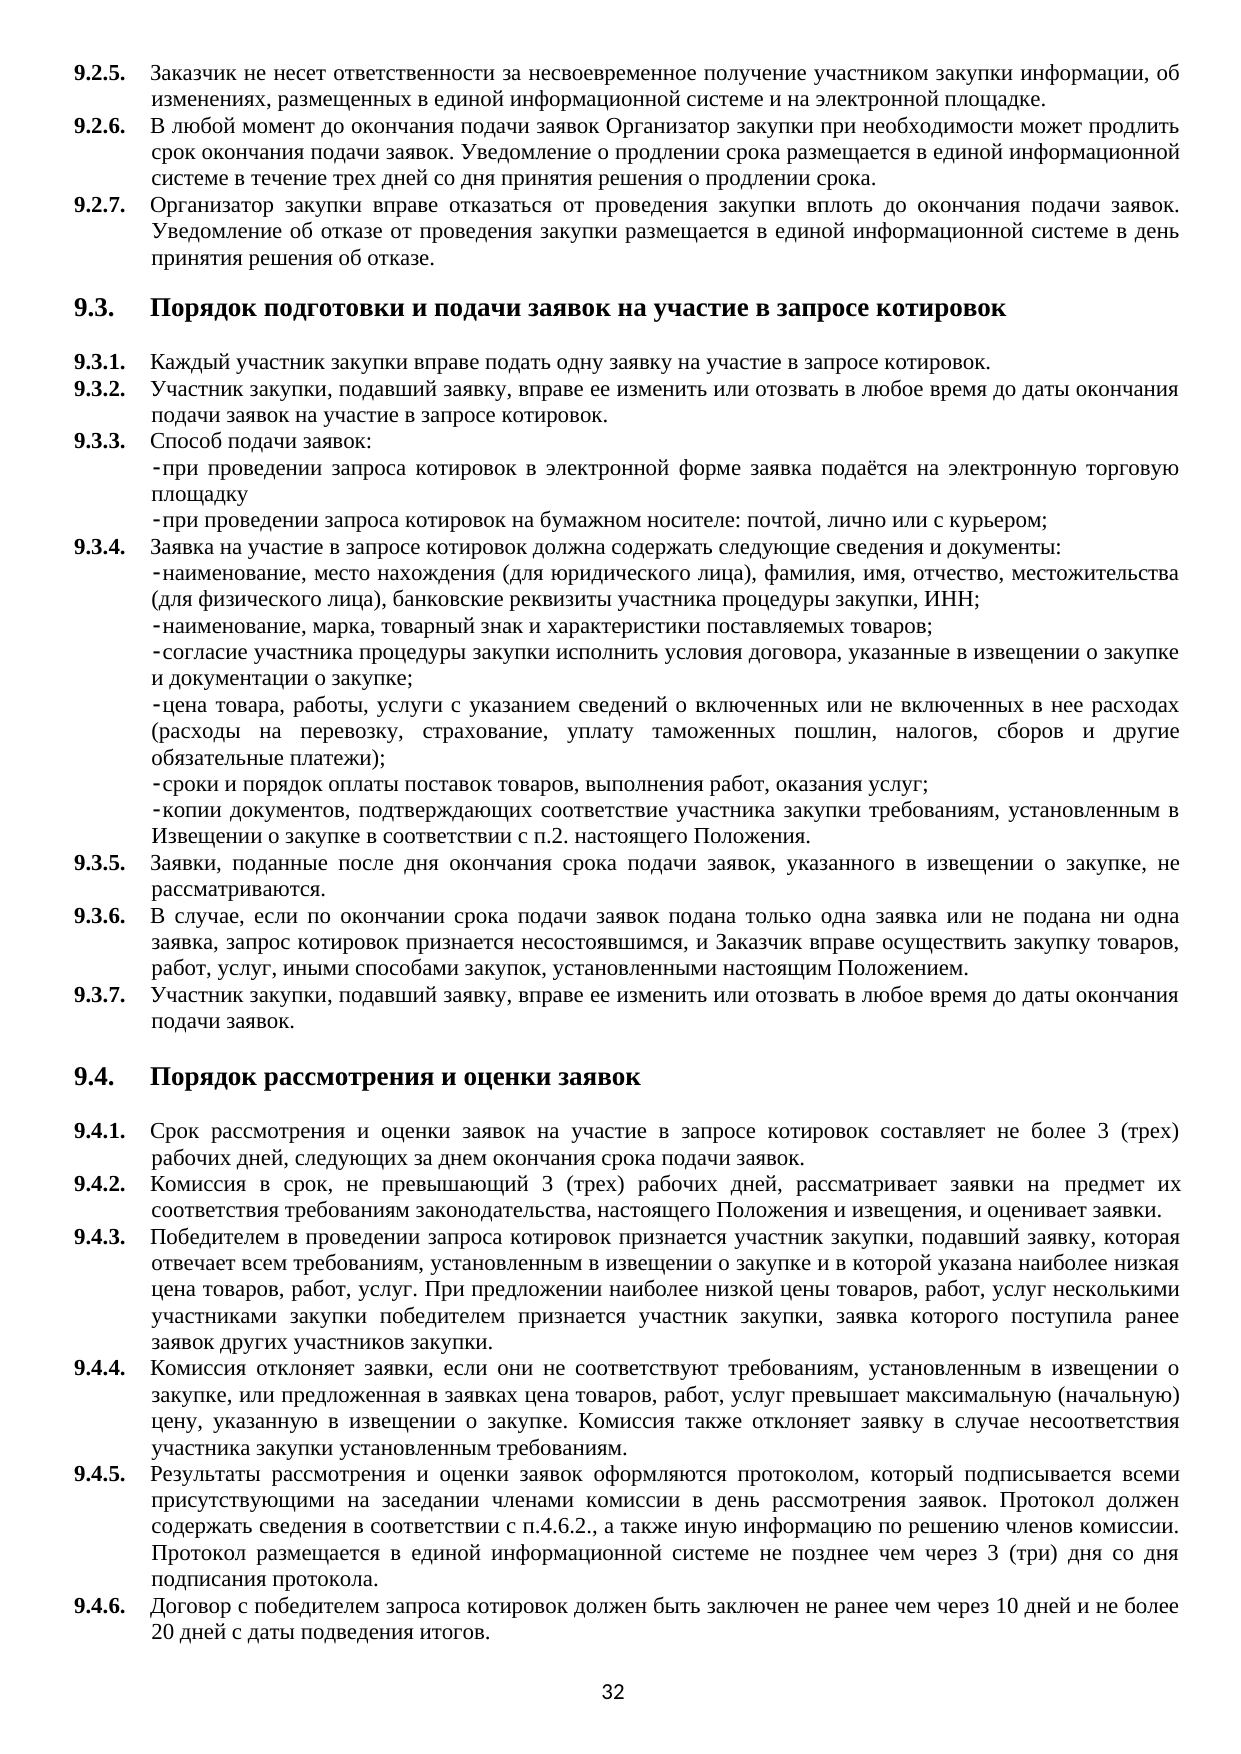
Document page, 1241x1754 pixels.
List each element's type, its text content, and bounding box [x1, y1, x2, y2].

list Способ подачи заявок: [74, 427, 1181, 454]
list при проведении запроса котировок в электронной форме заявка подаётся на электронную торговую площадку [151, 454, 1181, 506]
list Участник закупки, подавший заявку, вправе ее изменить или отозвать в любое время до даты окончания подачи заявок на участие в запросе котировок. [74, 374, 1181, 427]
list при проведении запроса котировок на бумажном носителе: почтой, лично или с курьером; [151, 506, 1181, 533]
list В случае, если по окончании срока подачи заявок подана только одна заявка или не подана ни одна заявка, запрос котировок признается несостоявшимся, и Заказчик вправе осуществить закупку товаров, работ, услуг, иными способами закупок, установленными настоящим Положением. [74, 902, 1181, 981]
list Комиссия отклоняет заявки, если они не соответствуют требованиям, установленным в извещении о закупке, или предложенная в заявках цена товаров, работ, услуг превышает максимальную (начальную) цену, указанную в извещении о закупке. Комиссия также отклоняет заявку в случае несоответствия участника закупки установленным требованиям. [74, 1354, 1181, 1460]
list Заявки, поданные после дня окончания срока подачи заявок, указанного в извещении о закупке, не рассматриваются. [74, 849, 1181, 902]
list цена товара, работы, услуги с указанием сведений о включенных или не включенных в нее расходах (расходы на перевозку, страхование, уплату таможенных пошлин, налогов, сборов и другие обязательные платежи); [151, 691, 1181, 770]
list Срок рассмотрения и оценки заявок на участие в запросе котировок составляет не более 3 (трех) рабочих дней, следующих за днем окончания срока подачи заявок. [74, 1117, 1181, 1170]
list Организатор закупки вправе отказаться от проведения закупки вплоть до окончания подачи заявок. Уведомление об отказе от проведения закупки размещается в единой информационной системе в день принятия решения об отказе. [74, 191, 1181, 270]
list Участник закупки, подавший заявку, вправе ее изменить или отозвать в любое время до даты окончания подачи заявок. [74, 981, 1181, 1033]
list Порядок рассмотрения и оценки заявок [74, 1060, 1181, 1091]
list наименование, место нахождения (для юридического лица), фамилия, имя, отчество, местожительства (для физического лица), банковские реквизиты участника процедуры закупки, ИНН; [151, 559, 1181, 612]
list В любой момент до окончания подачи заявок Организатор закупки при необходимости может продлить срок окончания подачи заявок. Уведомление о продлении срока размещается в единой информационной системе в течение трех дней со дня принятия решения о продлении срока. [74, 112, 1181, 191]
list согласие участника процедуры закупки исполнить условия договора, указанные в извещении о закупке и документации о закупке; [151, 638, 1181, 691]
list Победителем в проведении запроса котировок признается участник закупки, подавший заявку, которая отвечает всем требованиям, установленным в извещении о закупке и в которой указана наиболее низкая цена товаров, работ, услуг. При предложении наиболее низкой цены товаров, работ, услуг несколькими участниками закупки победителем признается участник закупки, заявка которого поступила ранее заявок других участников закупки. [74, 1223, 1181, 1354]
list Комиссия в срок, не превышающий 3 (трех) рабочих дней, рассматривает заявки на предмет их соответствия требованиям законодательства, настоящего Положения и извещения, и оценивает заявки. [74, 1170, 1181, 1223]
list сроки и порядок оплаты поставок товаров, выполнения работ, оказания услуг; [151, 770, 1181, 796]
list копии документов, подтверждающих соответствие участника закупки требованиям, установленным в Извещении о закупке в соответствии с п.2. настоящего Положения. [151, 796, 1181, 849]
list Каждый участник закупки вправе подать одну заявку на участие в запросе котировок. [74, 348, 1181, 374]
list Результаты рассмотрения и оценки заявок оформляются протоколом, который подписывается всеми присутствующими на заседании членами комиссии в день рассмотрения заявок. Протокол должен содержать сведения в соответствии с п.4.6.2., а также иную информацию по решению членов комиссии. Протокол размещается в единой информационной системе не позднее чем через 3 (три) дня со дня подписания протокола. [74, 1460, 1181, 1592]
list Заявка на участие в запросе котировок должна содержать следующие сведения и документы: [74, 533, 1181, 559]
list Договор с победителем запроса котировок должен быть заключен не ранее чем через 10 дней и не более 20 дней с даты подведения итогов. [74, 1592, 1181, 1644]
subtitle Порядок подготовки и подачи заявок на участие в запросе котировок [74, 291, 1152, 322]
list наименование, марка, товарный знак и характеристики поставляемых товаров; [151, 612, 1181, 638]
list Заказчик не несет ответственности за несвоевременное получение участником закупки информации, об изменениях, размещенных в единой информационной системе и на электронной площадке. [74, 59, 1181, 112]
